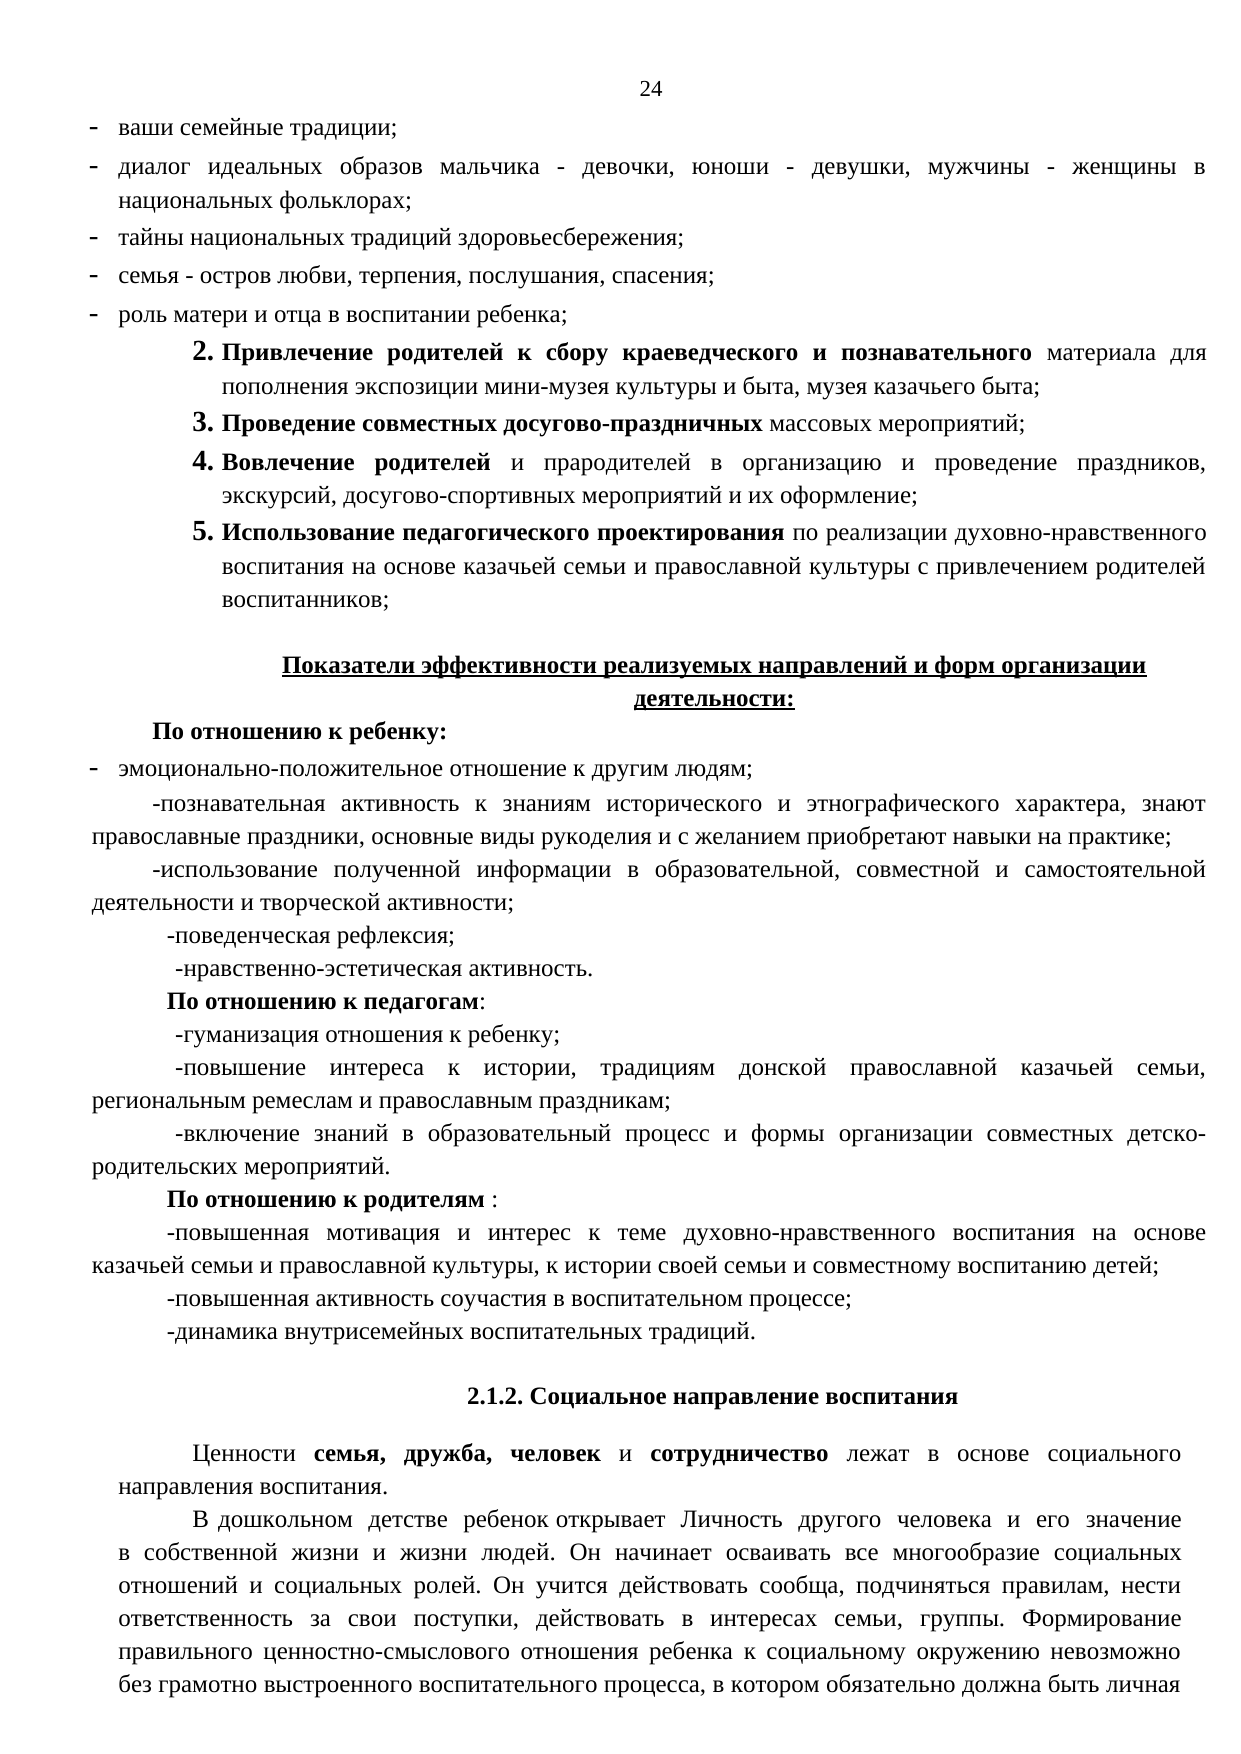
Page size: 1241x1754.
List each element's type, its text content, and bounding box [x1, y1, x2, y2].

text -поведенческая рефлексия; [92, 920, 1207, 949]
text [118, 1504, 1182, 1698]
text 2.1.2. Социальное направление воспитания [92, 1381, 1207, 1410]
list диалог идеальных образов мальчика - девочки, юноши - девушки, мужчины - женщины в национальных фольклорах; [88, 147, 1207, 213]
text -гуманизация отношения к ребенку; [92, 1019, 1207, 1048]
list Вовлечение родителей и прародителей в организацию и проведение праздников, экскурсий, досугово-спортивных мероприятий и их оформление; [192, 443, 1207, 509]
text По отношению к родителям : [92, 1184, 1207, 1213]
text -нравственно-эстетическая активность. [92, 953, 1207, 982]
text -познавательная активность к знаниям исторического и этнографического характера, знают православные праздники, основные виды рукоделия и с желанием приобретают навыки на практике; [92, 788, 1207, 850]
list Использование педагогического проектирования по реализации духовно-нравственного воспитания на основе казачьей семьи и православной культуры с привлечением родителей воспитанников; [192, 513, 1207, 613]
text -динамика внутрисемейных воспитательных традиций. [92, 1316, 1207, 1345]
text Показатели эффективности реализуемых направлений и форм организации деятельности: [222, 650, 1207, 712]
list семья - остров любви, терпения, послушания, спасения; [88, 256, 1207, 290]
list ваши семейные традиции; [88, 108, 1207, 142]
text -повышенная активность соучастия в воспитательном процессе; [92, 1283, 1207, 1312]
list Привлечение родителей к сбору краеведческого и познавательного материала для пополнения экспозиции мини-музея культуры и быта, музея казачьего быта; [192, 333, 1207, 400]
text -повышение интереса к истории, традициям донской православной казачьей семьи, региональным ремеслам и православным праздникам; [92, 1052, 1207, 1114]
list тайны национальных традиций здоровьесбережения; [88, 218, 1207, 251]
text -включение знаний в образовательный процесс и формы организации совместных детско-родительских мероприятий. [92, 1118, 1207, 1180]
text -использование полученной информации в образовательной, совместной и самостоятельной деятельности и творческой активности; [92, 854, 1207, 916]
text -повышенная мотивация и интерес к теме духовно-нравственного воспитания на основе казачьей семьи и православной культуры, к истории своей семьи и совместному воспитанию детей; [92, 1217, 1207, 1279]
text Ценности семья, дружба, человек и сотрудничество лежат в основе социального направления воспитания. [118, 1438, 1181, 1499]
list роль матери и отца в воспитании ребенка; [88, 295, 1207, 328]
text По отношению к педагогам: [92, 986, 1207, 1015]
list Проведение совместных досугово-праздничных массовых мероприятий; [192, 404, 1207, 438]
list эмоционально-положительное отношение к другим людям; [88, 749, 1207, 783]
text По отношению к ребенку: [92, 716, 1207, 745]
